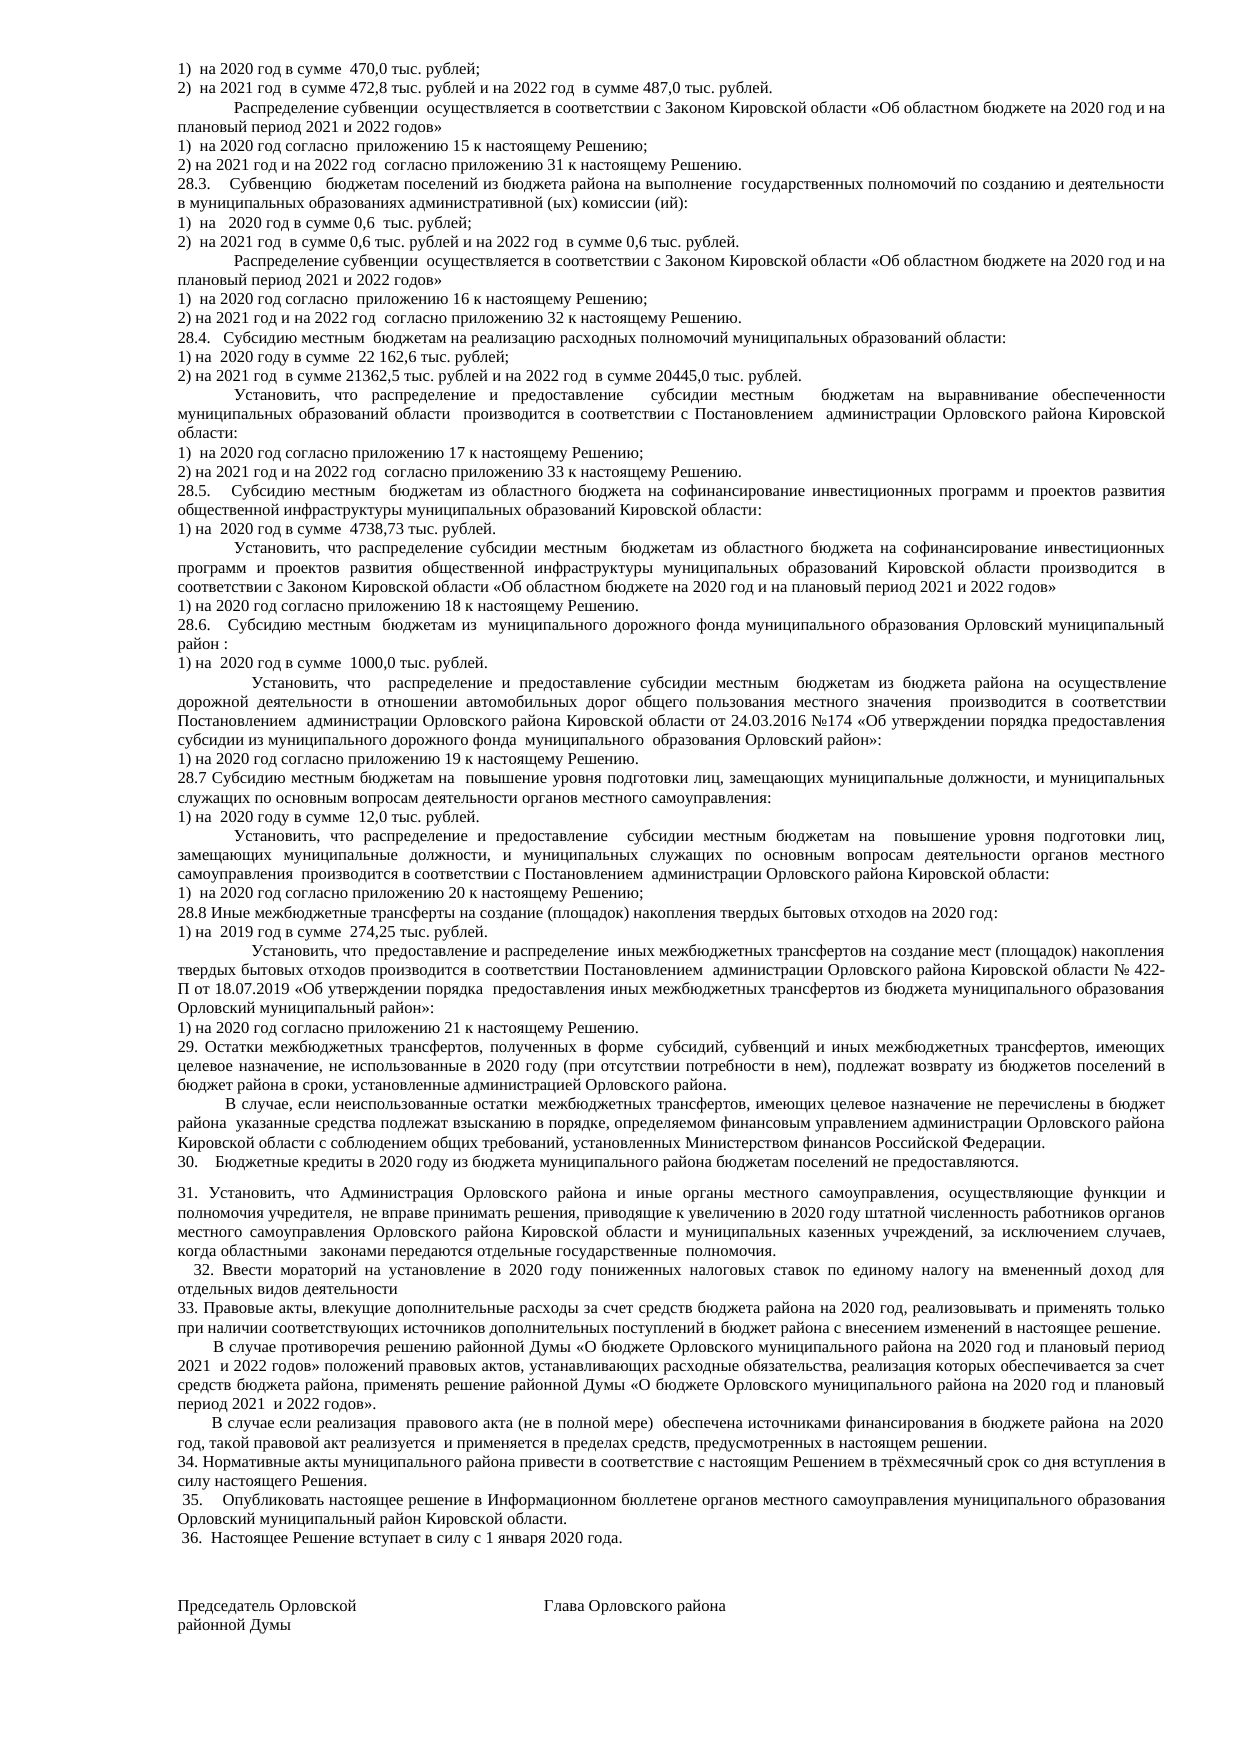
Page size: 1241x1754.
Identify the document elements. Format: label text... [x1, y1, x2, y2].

list 29. Остатки межбюджетных трансфертов, полученных в форме субсидий, субвенций и иных межбюджетных трансфертов, имеющих целевое назначение, не использованные в 2020 году (при отсутствии потребности в нем), подлежат возврату из бюджетов поселений в бюджет района в сроки, установленные администрацией Орловского района. [177, 1037, 1166, 1094]
text 2) на 2021 год и на 2022 год согласно приложению 33 к настоящему Решению. [177, 462, 1166, 481]
text Установить, что распределение и предоставление субсидии местным бюджетам из бюджета района на осуществление дорожной деятельности в отношении автомобильных дорог общего пользования местного значения производится в соответствии Постановлением администрации Орловского района Кировской области от 24.03.2016 №174 «Об утверждении порядка предоставления субсидии из муниципального дорожного фонда муниципального образования Орловский район»: [177, 672, 1166, 749]
text Председатель Орловской Глава Орловского района [177, 1595, 1166, 1614]
text 2) на 2021 год в сумме 21362,5 тыс. рублей и на 2022 год в сумме 20445,0 тыс. рублей. [177, 366, 1166, 385]
text Установить, что распределение и предоставление субсидии местным бюджетам на выравнивание обеспеченности муниципальных образований области производится в соответствии с Постановлением администрации Орловского района Кировской области: [177, 385, 1166, 442]
text 1) на 2020 год согласно приложению 18 к настоящему Решению. [177, 596, 1166, 615]
text 2) на 2021 год и на 2022 год согласно приложению 31 к настоящему Решению. [177, 155, 1166, 174]
text В случае противоречия решению районной Думы «О бюджете Орловского муниципального района на 2020 год и плановый период 2021 и 2022 годов» положений правовых актов, устанавливающих расходные обязательства, реализация которых обеспечивается за счет средств бюджета района, применять решение районной Думы «О бюджете Орловского муниципального района на 2020 год и плановый период 2021 и 2022 годов». [177, 1337, 1166, 1413]
text 1) на 2020 год согласно приложению 21 к настоящему Решению. [177, 1017, 1166, 1037]
text районной Думы [177, 1614, 1166, 1634]
text 34. Нормативные акты муниципального района привести в соответствие с настоящим Решением в трёхмесячный срок со дня вступления в силу настоящего Решения. [177, 1452, 1166, 1490]
text Установить, что распределение и предоставление субсидии местным бюджетам на повышение уровня подготовки лиц, замещающих муниципальные должности, и муниципальных служащих по основным вопросам деятельности органов местного самоуправления производится в соответствии с Постановлением администрации Орловского района Кировской области: [177, 826, 1166, 883]
text Установить, что распределение субсидии местным бюджетам из областного бюджета на софинансирование инвестиционных программ и проектов развития общественной инфраструктуры муниципальных образований Кировской области производится в соответствии с Законом Кировской области «Об областном бюджете на 2020 год и на плановый период 2021 и 2022 годов» [177, 538, 1166, 596]
text 33. Правовые акты, влекущие дополнительные расходы за счет средств бюджета района на 2020 год, реализовывать и применять только при наличии соответствующих источников дополнительных поступлений в бюджет района с внесением изменений в настоящее решение. [177, 1298, 1166, 1337]
text 1) на 2020 год в сумме 4738,73 тыс. рублей. [177, 519, 1166, 538]
text 1) на 2020 году в сумме 12,0 тыс. рублей. [177, 807, 1166, 826]
text Распределение субвенции осуществляется в соответствии с Законом Кировской области «Об областном бюджете на 2020 год и на плановый период 2021 и 2022 годов» [177, 251, 1166, 289]
text 1) на 2020 год в сумме 1000,0 тыс. рублей. [177, 653, 1166, 672]
text Установить, что предоставление и распределение иных межбюджетных трансфертов на создание мест (площадок) накопления твердых бытовых отходов производится в соответствии Постановлением администрации Орловского района Кировской области № 422-П от 18.07.2019 «Об утверждении порядка предоставления иных межбюджетных трансфертов из бюджета муниципального образования Орловский муниципальный район»: [177, 941, 1166, 1017]
text 2) на 2021 год в сумме 472,8 тыс. рублей и на 2022 год в сумме 487,0 тыс. рублей. [177, 78, 1166, 97]
text 31. Установить, что Администрация Орловского района и иные органы местного самоуправления, осуществляющие функции и полномочия учредителя, не вправе принимать решения, приводящие к увеличению в 2020 году штатной численность работников органов местного самоуправления Орловского района Кировской области и муниципальных казенных учреждений, за исключением случаев, когда областными законами передаются отдельные государственные полномочия. [177, 1183, 1166, 1260]
text 36. Настоящее Решение вступает в силу с 1 января 2020 года. [177, 1528, 1166, 1547]
text 28.5. Субсидию местным бюджетам из областного бюджета на софинансирование инвестиционных программ и проектов развития общественной инфраструктуры муниципальных образований Кировской области: [177, 481, 1166, 519]
text 32. Ввести мораторий на установление в 2020 году пониженных налоговых ставок по единому налогу на вмененный доход для отдельных видов деятельности [177, 1260, 1166, 1298]
text Распределение субвенции осуществляется в соответствии с Законом Кировской области «Об областном бюджете на 2020 год и на плановый период 2021 и 2022 годов» [177, 97, 1166, 136]
text 28.8 Иные межбюджетные трансферты на создание (площадок) накопления твердых бытовых отходов на 2020 год: [177, 902, 1166, 922]
text 1) на 2019 год в сумме 274,25 тыс. рублей. [177, 922, 1166, 941]
text 1) на 2020 году в сумме 22 162,6 тыс. рублей; [177, 347, 1166, 366]
text В случае если реализация правового акта (не в полной мере) обеспечена источниками финансирования в бюджете района на 2020 год, такой правовой акт реализуется и применяется в пределах средств, предусмотренных в настоящем решении. [177, 1413, 1166, 1452]
text 35. Опубликовать настоящее решение в Информационном бюллетене органов местного самоуправления муниципального образования Орловский муниципальный район Кировской области. [177, 1490, 1166, 1528]
text 1) на 2020 год в сумме 470,0 тыс. рублей; [177, 59, 1166, 78]
text 2) на 2021 год в сумме 0,6 тыс. рублей и на 2022 год в сумме 0,6 тыс. рублей. [177, 232, 1166, 251]
text 2) на 2021 год и на 2022 год согласно приложению 32 к настоящему Решению. [177, 308, 1166, 327]
list В случае, если неиспользованные остатки межбюджетных трансфертов, имеющих целевое назначение не перечислены в бюджет района указанные средства подлежат взысканию в порядке, определяемом финансовым управлением администрации Орловского района Кировской области с соблюдением общих требований, установленных Министерством финансов Российской Федерации. [177, 1094, 1166, 1152]
text 1) на 2020 год согласно приложению 15 к настоящему Решению; [177, 136, 1166, 155]
text 1) на 2020 год в сумме 0,6 тыс. рублей; [177, 212, 1166, 232]
text 1) на 2020 год согласно приложению 16 к настоящему Решению; [177, 289, 1166, 308]
text 28.7 Субсидию местным бюджетам на повышение уровня подготовки лиц, замещающих муниципальные должности, и муниципальных служащих по основным вопросам деятельности органов местного самоуправления: [177, 768, 1166, 807]
text 1) на 2020 год согласно приложению 20 к настоящему Решению; [177, 883, 1166, 902]
text 1) на 2020 год согласно приложению 19 к настоящему Решению. [177, 749, 1166, 768]
text 28.6. Субсидию местным бюджетам из муниципального дорожного фонда муниципального образования Орловский муниципальный район : [177, 615, 1166, 653]
text 28.4. Субсидию местным бюджетам на реализацию расходных полномочий муниципальных образований области: [177, 327, 1166, 347]
text 30. Бюджетные кредиты в 2020 году из бюджета муниципального района бюджетам поселений не предоставляются. [177, 1152, 1166, 1171]
text 1) на 2020 год согласно приложению 17 к настоящему Решению; [177, 442, 1166, 462]
text 28.3. Субвенцию бюджетам поселений из бюджета района на выполнение государственных полномочий по созданию и деятельности в муниципальных образованиях административной (ых) комиссии (ий): [177, 174, 1166, 212]
